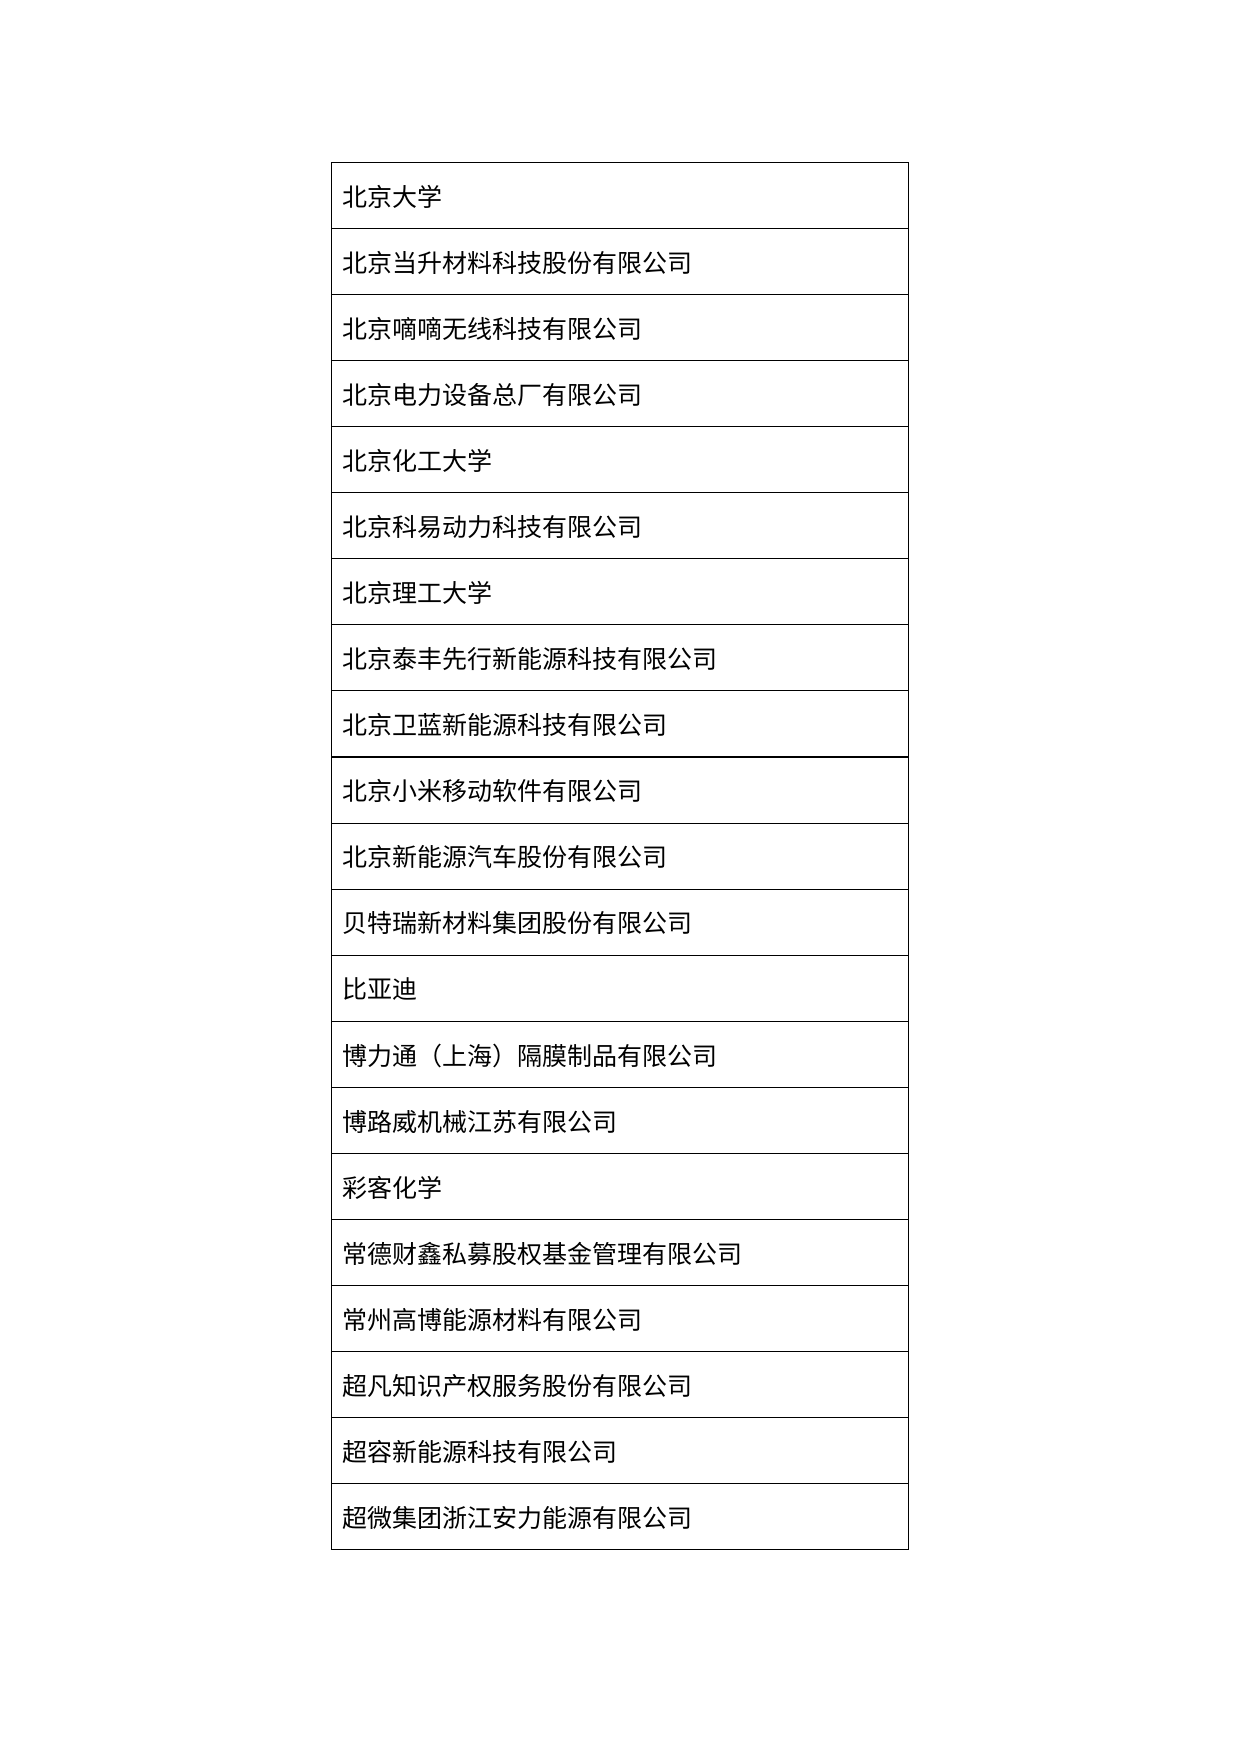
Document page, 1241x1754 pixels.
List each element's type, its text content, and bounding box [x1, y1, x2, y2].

table_cell 超凡知识产权服务股份有限公司 [332, 1352, 908, 1417]
table_cell 北京当升材料科技股份有限公司 [332, 229, 908, 294]
table_cell 超微集团浙江安力能源有限公司 [332, 1484, 908, 1549]
table_cell 北京卫蓝新能源科技有限公司 [332, 691, 908, 756]
table_cell 北京新能源汽车股份有限公司 [332, 824, 908, 888]
table_cell 常州高博能源材料有限公司 [332, 1286, 908, 1351]
table_cell 贝特瑞新材料集团股份有限公司 [332, 890, 908, 954]
table_cell 博路威机械江苏有限公司 [332, 1088, 908, 1153]
table_cell 北京化工大学 [332, 427, 908, 492]
table_cell 比亚迪 [332, 956, 908, 1021]
table_cell 超容新能源科技有限公司 [332, 1418, 908, 1483]
table_cell 北京小米移动软件有限公司 [332, 758, 908, 822]
table_cell 北京科易动力科技有限公司 [332, 493, 908, 558]
table_cell 北京理工大学 [332, 559, 908, 624]
table_cell 博力通（上海）隔膜制品有限公司 [332, 1022, 908, 1087]
table_cell 彩客化学 [332, 1154, 908, 1219]
table_cell 北京泰丰先行新能源科技有限公司 [332, 625, 908, 690]
table_cell 北京电力设备总厂有限公司 [332, 361, 908, 426]
table_cell 常德财鑫私募股权基金管理有限公司 [332, 1220, 908, 1285]
table_cell 北京嘀嘀无线科技有限公司 [332, 295, 908, 360]
table_cell 北京大学 [332, 163, 908, 228]
